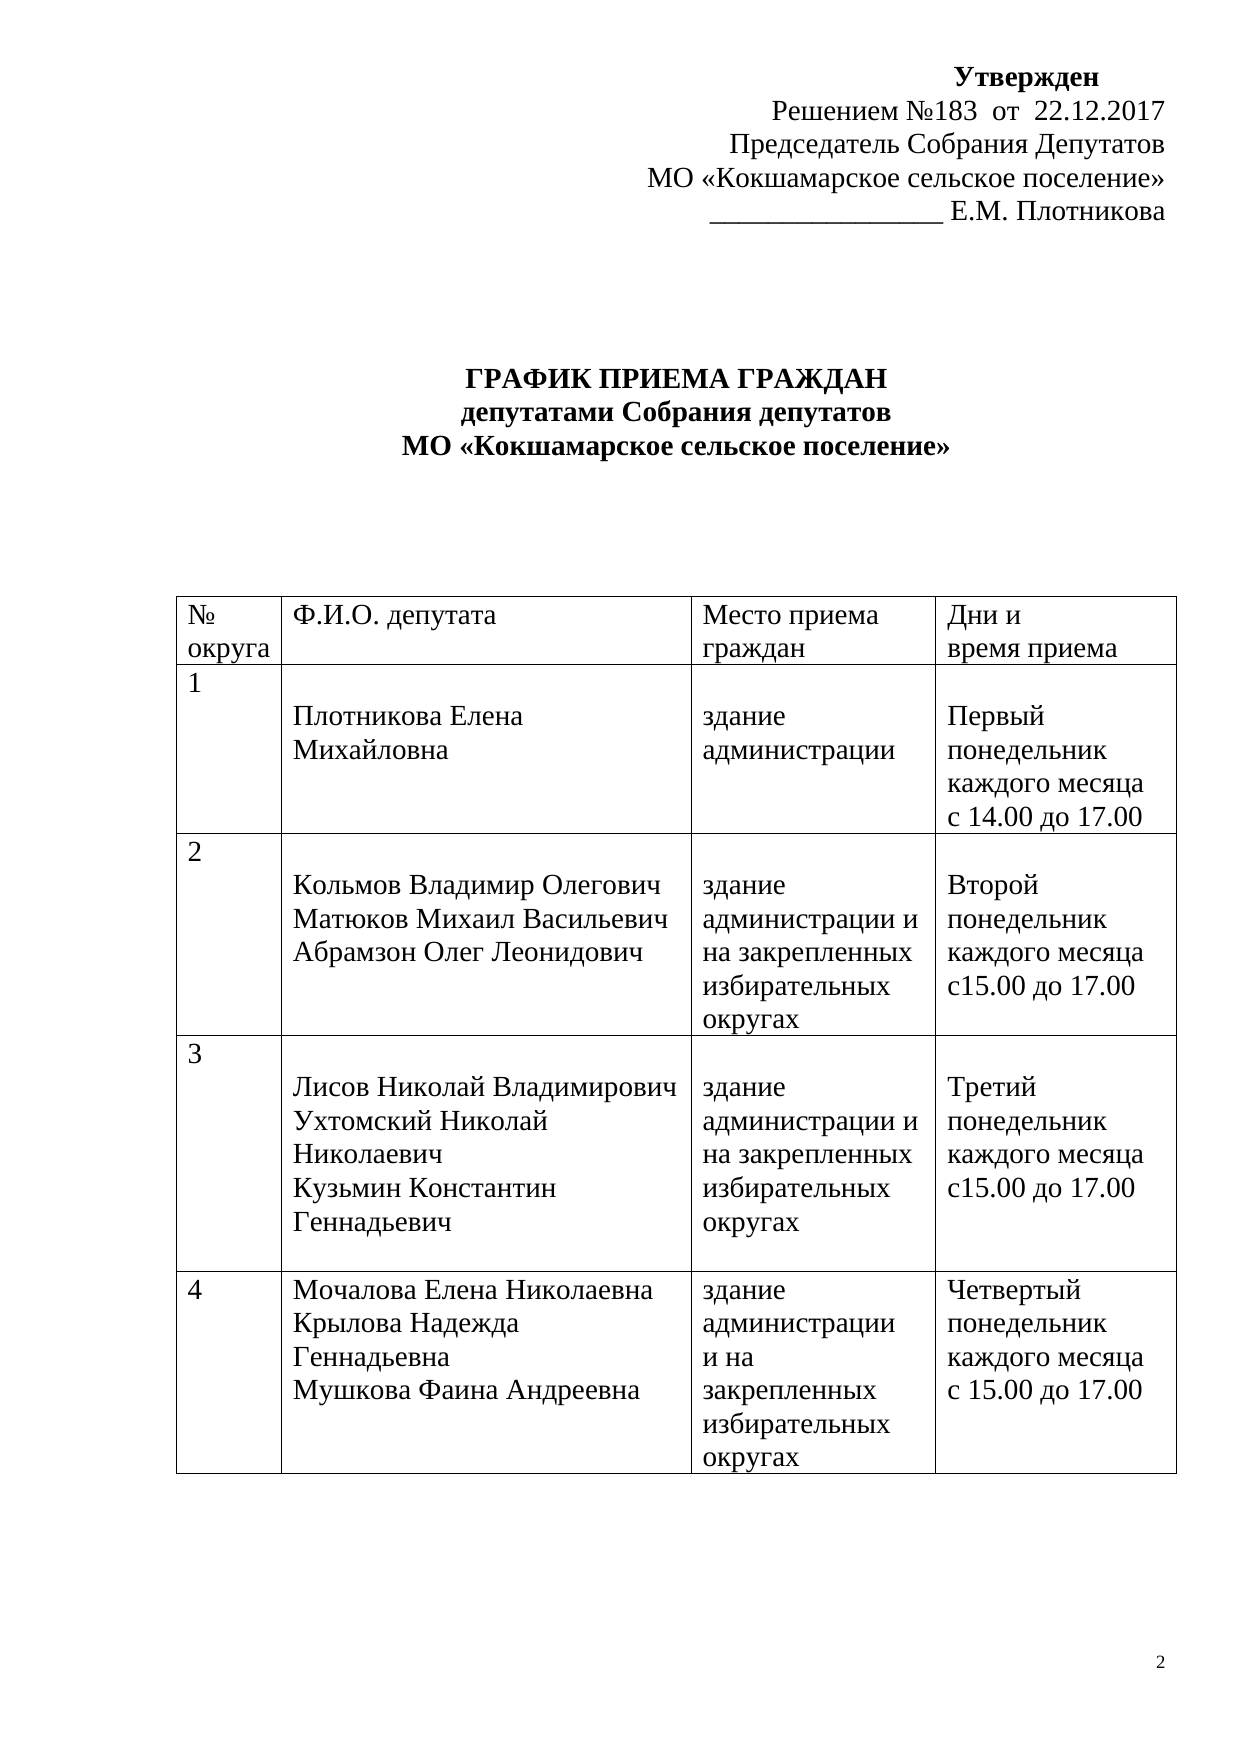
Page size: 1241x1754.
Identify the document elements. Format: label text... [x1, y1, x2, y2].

text ГРАФИК ПРИЕМА ГРАЖДАН [187, 361, 1165, 394]
table_cell 1 [177, 665, 281, 833]
table_header Дни и время приема [936, 597, 1176, 664]
table_cell 2 [177, 834, 281, 1035]
table_header № округа [177, 597, 281, 664]
table_cell 4 [177, 1272, 281, 1473]
table_header Место приема граждан [692, 597, 935, 664]
table_cell Мочалова Елена Николаевна Крылова Надежда Геннадьевна Мушкова Фаина Андреевна [282, 1272, 691, 1473]
text Утвержден [187, 59, 1165, 93]
table_cell 3 [177, 1036, 281, 1271]
text МО «Кокшамарское сельское поселение» [187, 428, 1165, 462]
text ________________ Е.М. Плотникова [187, 193, 1165, 227]
text депутатами Собрания депутатов [187, 394, 1165, 428]
text Решением №183 от 22.12.2017 [187, 93, 1165, 126]
table_cell Кольмов Владимир Олегович Матюков Михаил Васильевич Абрамзон Олег Леонидович [282, 834, 691, 1035]
table_cell здание администрации [692, 665, 935, 833]
text Председатель Собрания Депутатов [187, 126, 1165, 160]
text МО «Кокшамарское сельское поселение» [187, 160, 1165, 193]
table_cell Второй понедельник каждого месяца с15.00 до 17.00 [936, 834, 1176, 1035]
table_cell Плотникова Елена Михайловна [282, 665, 691, 833]
table_cell здание администрации и на закрепленных избирательных округах [692, 1036, 935, 1271]
table_cell Первый понедельник каждого месяца с 14.00 до 17.00 [936, 665, 1176, 833]
table_cell Третий понедельник каждого месяца с15.00 до 17.00 [936, 1036, 1176, 1271]
table_header Ф.И.О. депутата [282, 597, 691, 664]
table_cell здание администрации и на закрепленных избирательных округах [692, 834, 935, 1035]
table_cell Лисов Николай Владимирович Ухтомский Николай Николаевич Кузьмин Константин Геннадьевич [282, 1036, 691, 1271]
table_cell Четвертый понедельник каждого месяца с 15.00 до 17.00 [936, 1272, 1176, 1473]
table_cell здание администрации и на закрепленных избирательных округах [692, 1272, 935, 1473]
